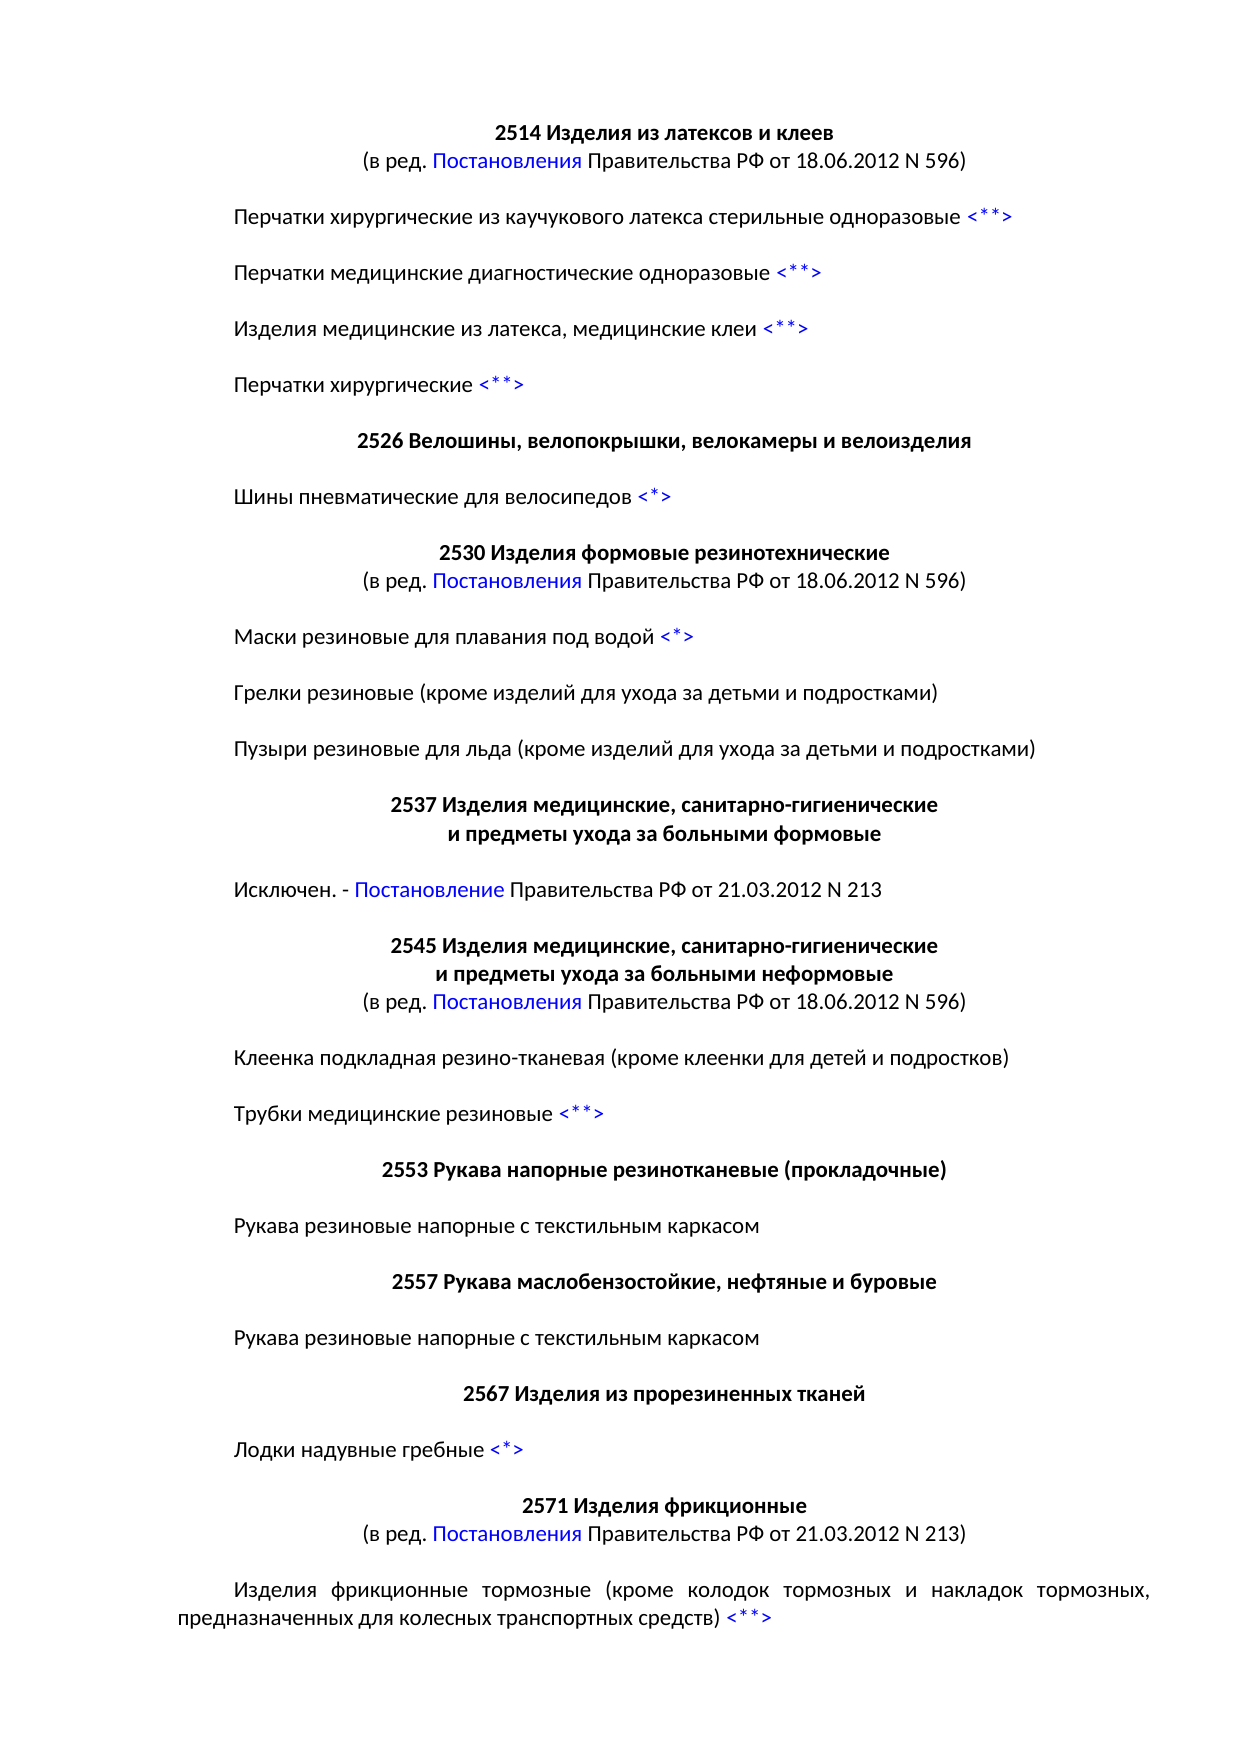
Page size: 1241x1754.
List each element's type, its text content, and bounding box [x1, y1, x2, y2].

text Рукава резиновые напорные с текстильным каркасом [177, 1211, 1152, 1239]
text (в ред. Постановления Правительства РФ от 18.06.2012 N 596) [177, 987, 1152, 1015]
text Рукава резиновые напорные с текстильным каркасом [177, 1323, 1152, 1351]
text (в ред. Постановления Правительства РФ от 18.06.2012 N 596) [177, 146, 1152, 174]
text Изделия фрикционные тормозные (кроме колодок тормозных и накладок тормозных, предназначенных для колесных транспортных средств) <**> [177, 1575, 1152, 1631]
title 2537 Изделия медицинские, санитарно-гигиенические [177, 791, 1152, 819]
text Изделия медицинские из латекса, медицинские клеи <**> [177, 314, 1152, 342]
title 2526 Велошины, велопокрышки, велокамеры и велоизделия [177, 426, 1152, 454]
title 2553 Рукава напорные резинотканевые (прокладочные) [177, 1155, 1152, 1183]
text Перчатки медицинские диагностические одноразовые <**> [177, 258, 1152, 286]
text Трубки медицинские резиновые <**> [177, 1099, 1152, 1127]
text (в ред. Постановления Правительства РФ от 18.06.2012 N 596) [177, 566, 1152, 594]
text Клеенка подкладная резино-тканевая (кроме клеенки для детей и подростков) [177, 1043, 1152, 1071]
text Маски резиновые для плавания под водой <*> [177, 622, 1152, 651]
title 2530 Изделия формовые резинотехнические [177, 538, 1152, 566]
text Перчатки хирургические <**> [177, 370, 1152, 398]
text (в ред. Постановления Правительства РФ от 21.03.2012 N 213) [177, 1519, 1152, 1547]
text Шины пневматические для велосипедов <*> [177, 482, 1152, 510]
text Перчатки хирургические из каучукового латекса стерильные одноразовые <**> [177, 202, 1152, 230]
text Пузыри резиновые для льда (кроме изделий для ухода за детьми и подростками) [177, 734, 1152, 763]
text Грелки резиновые (кроме изделий для ухода за детьми и подростками) [177, 678, 1152, 707]
title 2571 Изделия фрикционные [177, 1491, 1152, 1519]
title и предметы ухода за больными формовые [177, 819, 1152, 847]
title 2514 Изделия из латексов и клеев [177, 118, 1152, 146]
title 2557 Рукава маслобензостойкие, нефтяные и буровые [177, 1267, 1152, 1295]
title 2545 Изделия медицинские, санитарно-гигиенические [177, 931, 1152, 959]
title и предметы ухода за больными неформовые [177, 959, 1152, 987]
title 2567 Изделия из прорезиненных тканей [177, 1379, 1152, 1407]
text Исключен. - Постановление Правительства РФ от 21.03.2012 N 213 [177, 875, 1152, 903]
text Лодки надувные гребные <*> [177, 1435, 1152, 1463]
